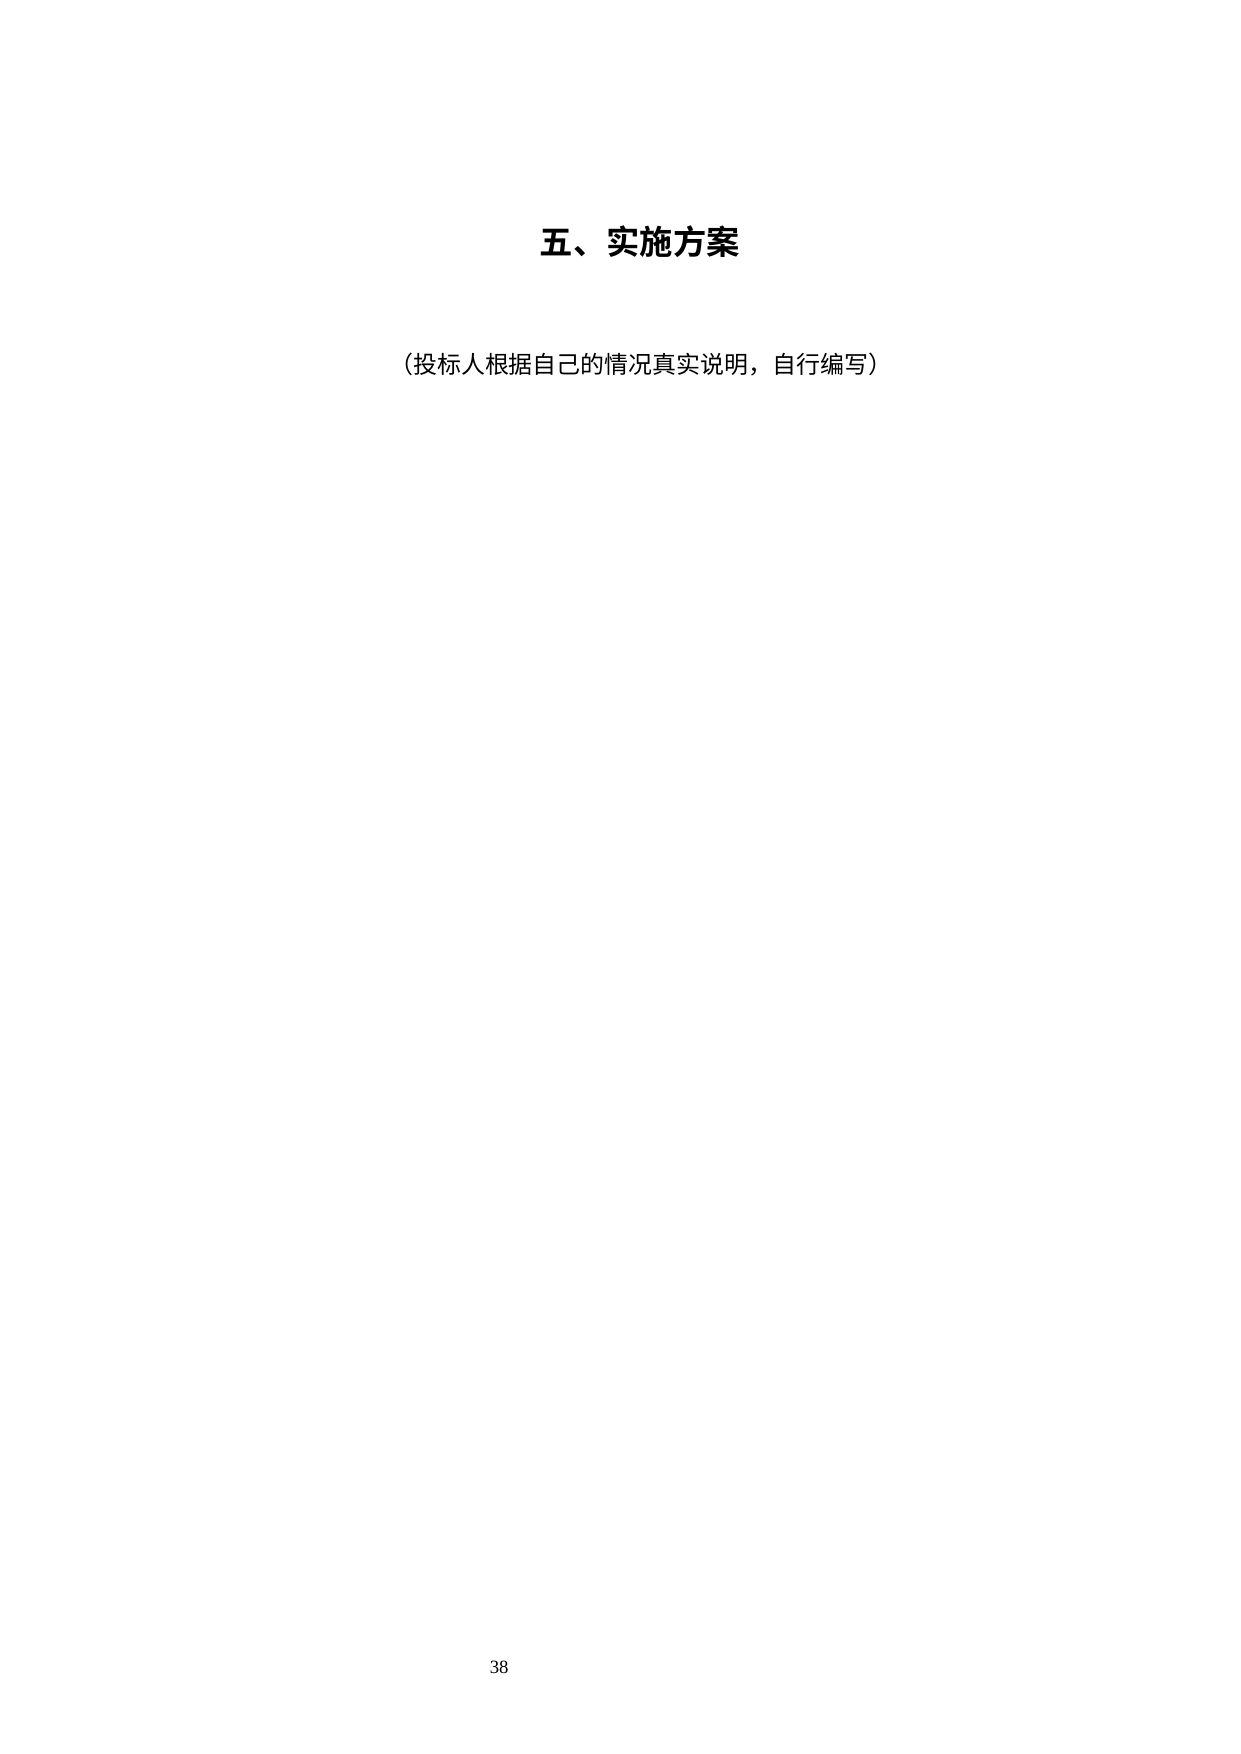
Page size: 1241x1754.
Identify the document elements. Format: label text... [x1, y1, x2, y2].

text （投标人根据自己的情况真实说明，自行编写） [197, 351, 1084, 379]
subtitle 五、实施方案 [197, 216, 1082, 264]
